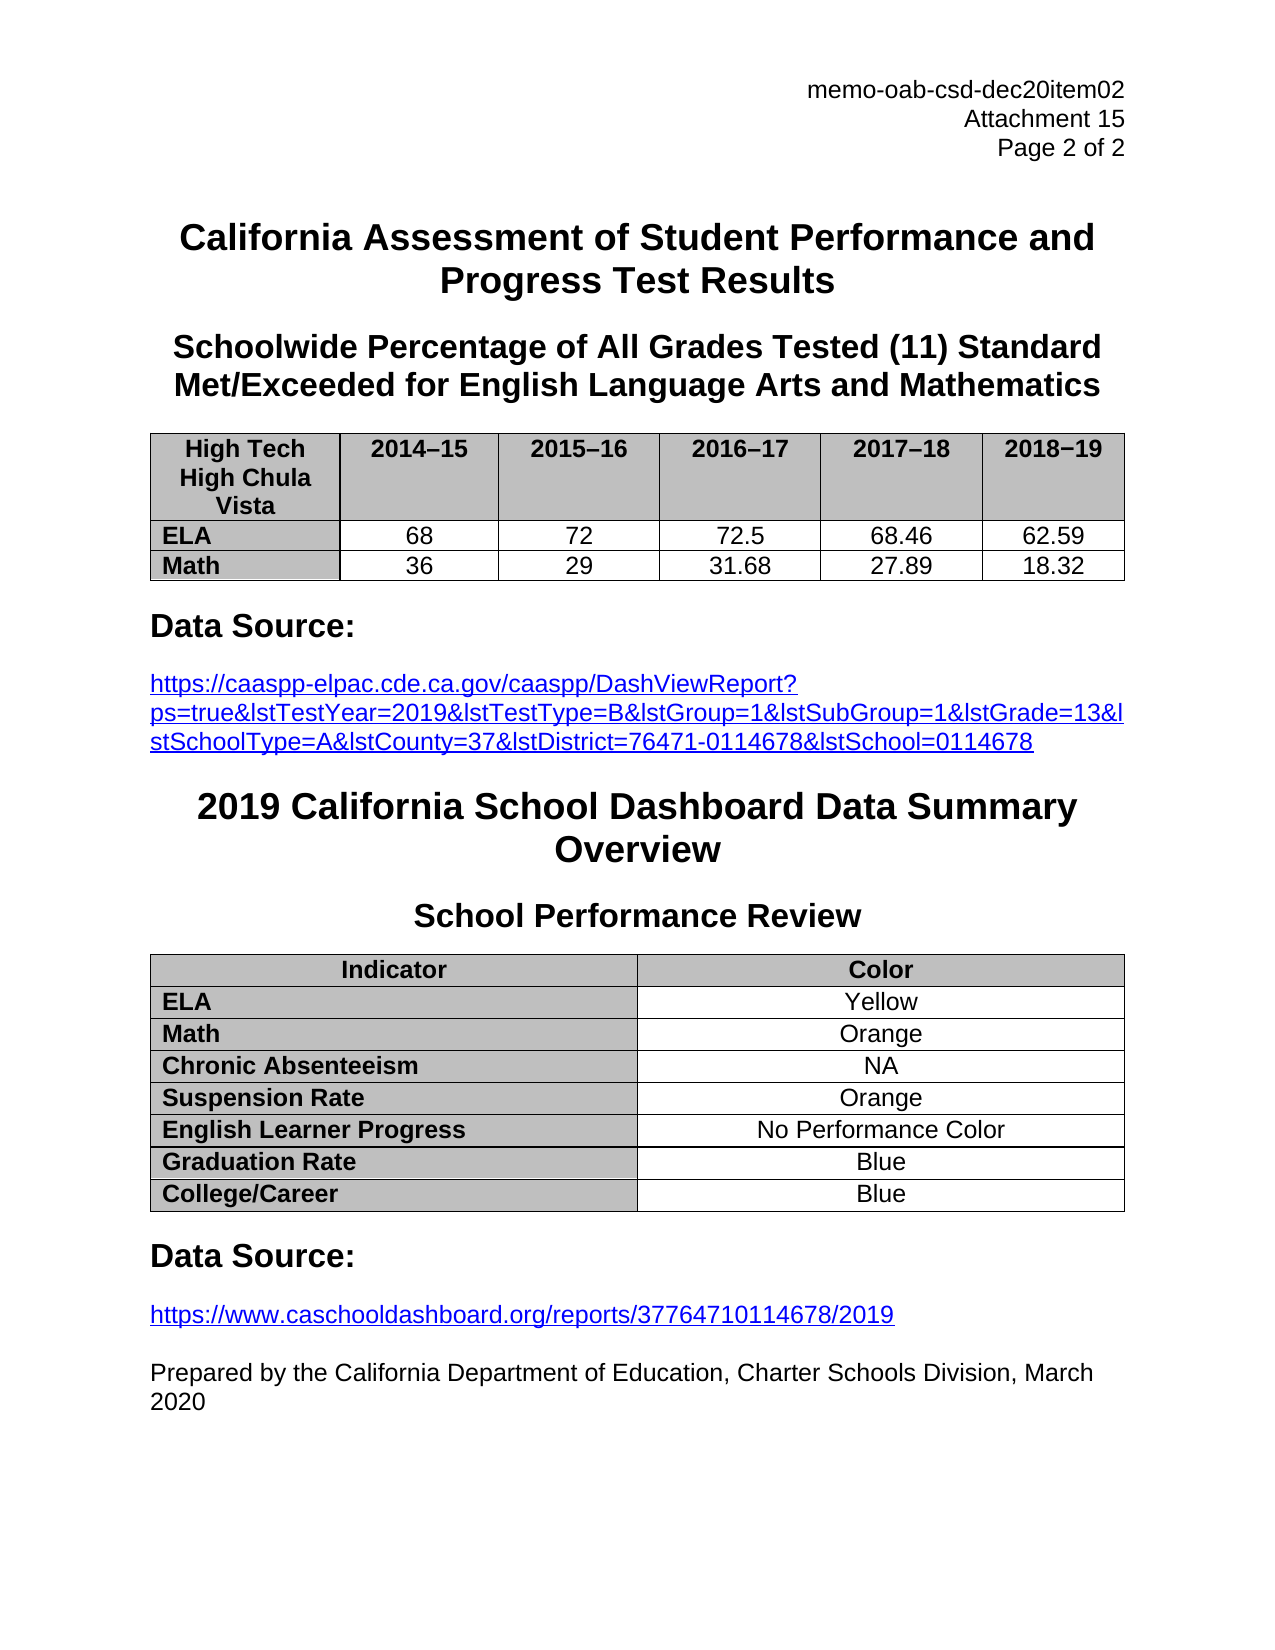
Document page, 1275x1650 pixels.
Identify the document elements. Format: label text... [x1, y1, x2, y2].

table_cell 72.5 [660, 521, 820, 550]
table_cell NA [638, 1051, 1124, 1082]
table_header High Tech High Chula Vista [151, 434, 339, 520]
table_header 2016–17 [660, 434, 820, 520]
subtitle 2019 California School Dashboard Data Summary Overview [150, 784, 1125, 871]
table_cell Orange [638, 1083, 1124, 1114]
table_header Indicator [151, 955, 637, 986]
table_cell Blue [638, 1148, 1124, 1178]
table_cell Yellow [638, 987, 1124, 1018]
table_cell 62.59 [983, 521, 1124, 550]
subtitle Data Source: [150, 1237, 1125, 1275]
table_header 2018−19 [983, 434, 1124, 520]
table_cell ELA [151, 987, 637, 1018]
table_cell 29 [499, 551, 659, 579]
table_cell 36 [341, 551, 498, 579]
table_cell English Learner Progress [151, 1115, 637, 1146]
table_cell 31.68 [660, 551, 820, 579]
table_cell Math [151, 551, 339, 579]
table_header Color [638, 955, 1124, 986]
table_header 2015–16 [499, 434, 659, 520]
table_cell Blue [638, 1180, 1124, 1211]
table_header 2014–15 [341, 434, 498, 520]
table_cell College/Career [151, 1180, 637, 1211]
table_cell 72 [499, 521, 659, 550]
table_header 2017–18 [821, 434, 982, 520]
table_cell 68 [341, 521, 498, 550]
text Prepared by the California Department of Education, Charter Schools Division, March 2020 [150, 1358, 1125, 1415]
text School Performance Review [150, 896, 1125, 934]
subtitle Data Source: [150, 606, 1125, 644]
text https://www.caschooldashboard.org/reports/37764710114678/2019 [150, 1300, 1125, 1329]
text https://caaspp-elpac.cde.ca.gov/caaspp/DashViewReport?ps=true&lstTestYear=2019&lstTestType=B&lstGroup=1&lstSubGroup=1&lstGrade=13&lstSchoolType=A&lstCounty=37&lstDistrict=76471-0114678&lstSchool=0114678 [150, 669, 1125, 755]
table_cell 18.32 [983, 551, 1124, 579]
subtitle California Assessment of Student Performance and Progress Test Results [150, 215, 1125, 302]
text Schoolwide Percentage of All Grades Tested (11) Standard Met/Exceeded for English Language Arts and Mathematics [150, 327, 1125, 403]
table_cell No Performance Color [638, 1115, 1124, 1146]
table_cell 27.89 [821, 551, 982, 579]
table_cell Math [151, 1019, 637, 1050]
table_cell Orange [638, 1019, 1124, 1050]
table_cell ELA [151, 521, 339, 550]
table_cell 68.46 [821, 521, 982, 550]
table_cell Graduation Rate [151, 1148, 637, 1178]
table_cell Suspension Rate [151, 1083, 637, 1114]
table_cell Chronic Absenteeism [151, 1051, 637, 1082]
